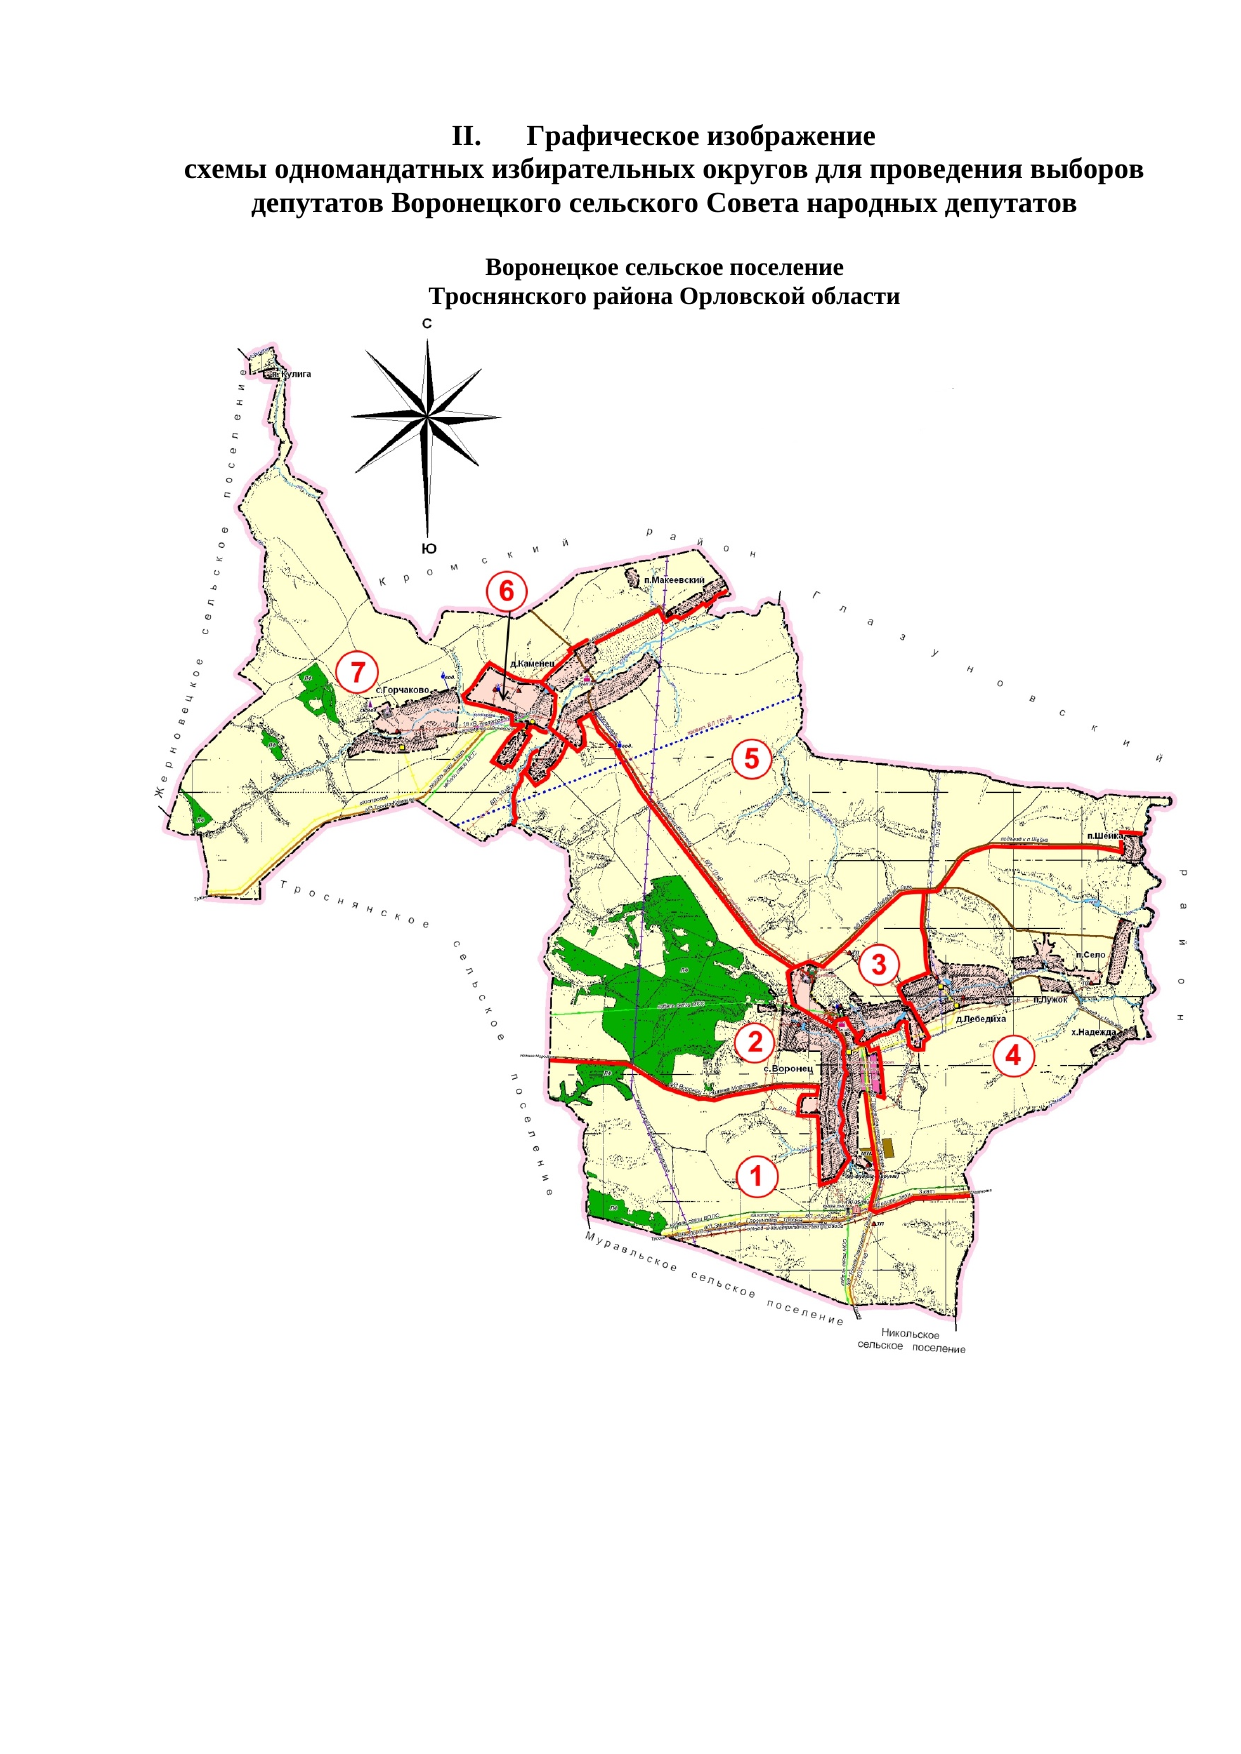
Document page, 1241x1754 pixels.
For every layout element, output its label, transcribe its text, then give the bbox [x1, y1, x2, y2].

text схемы одномандатных избирательных округов для проведения выборов депутатов Воронецкого сельского Совета народных депутатов [177, 152, 1152, 219]
text Воронецкое сельское поселение [177, 252, 1152, 281]
picture [148, 316, 1194, 1367]
list Графическое изображение [176, 118, 1152, 152]
text Троснянского района Орловской области [177, 281, 1152, 310]
